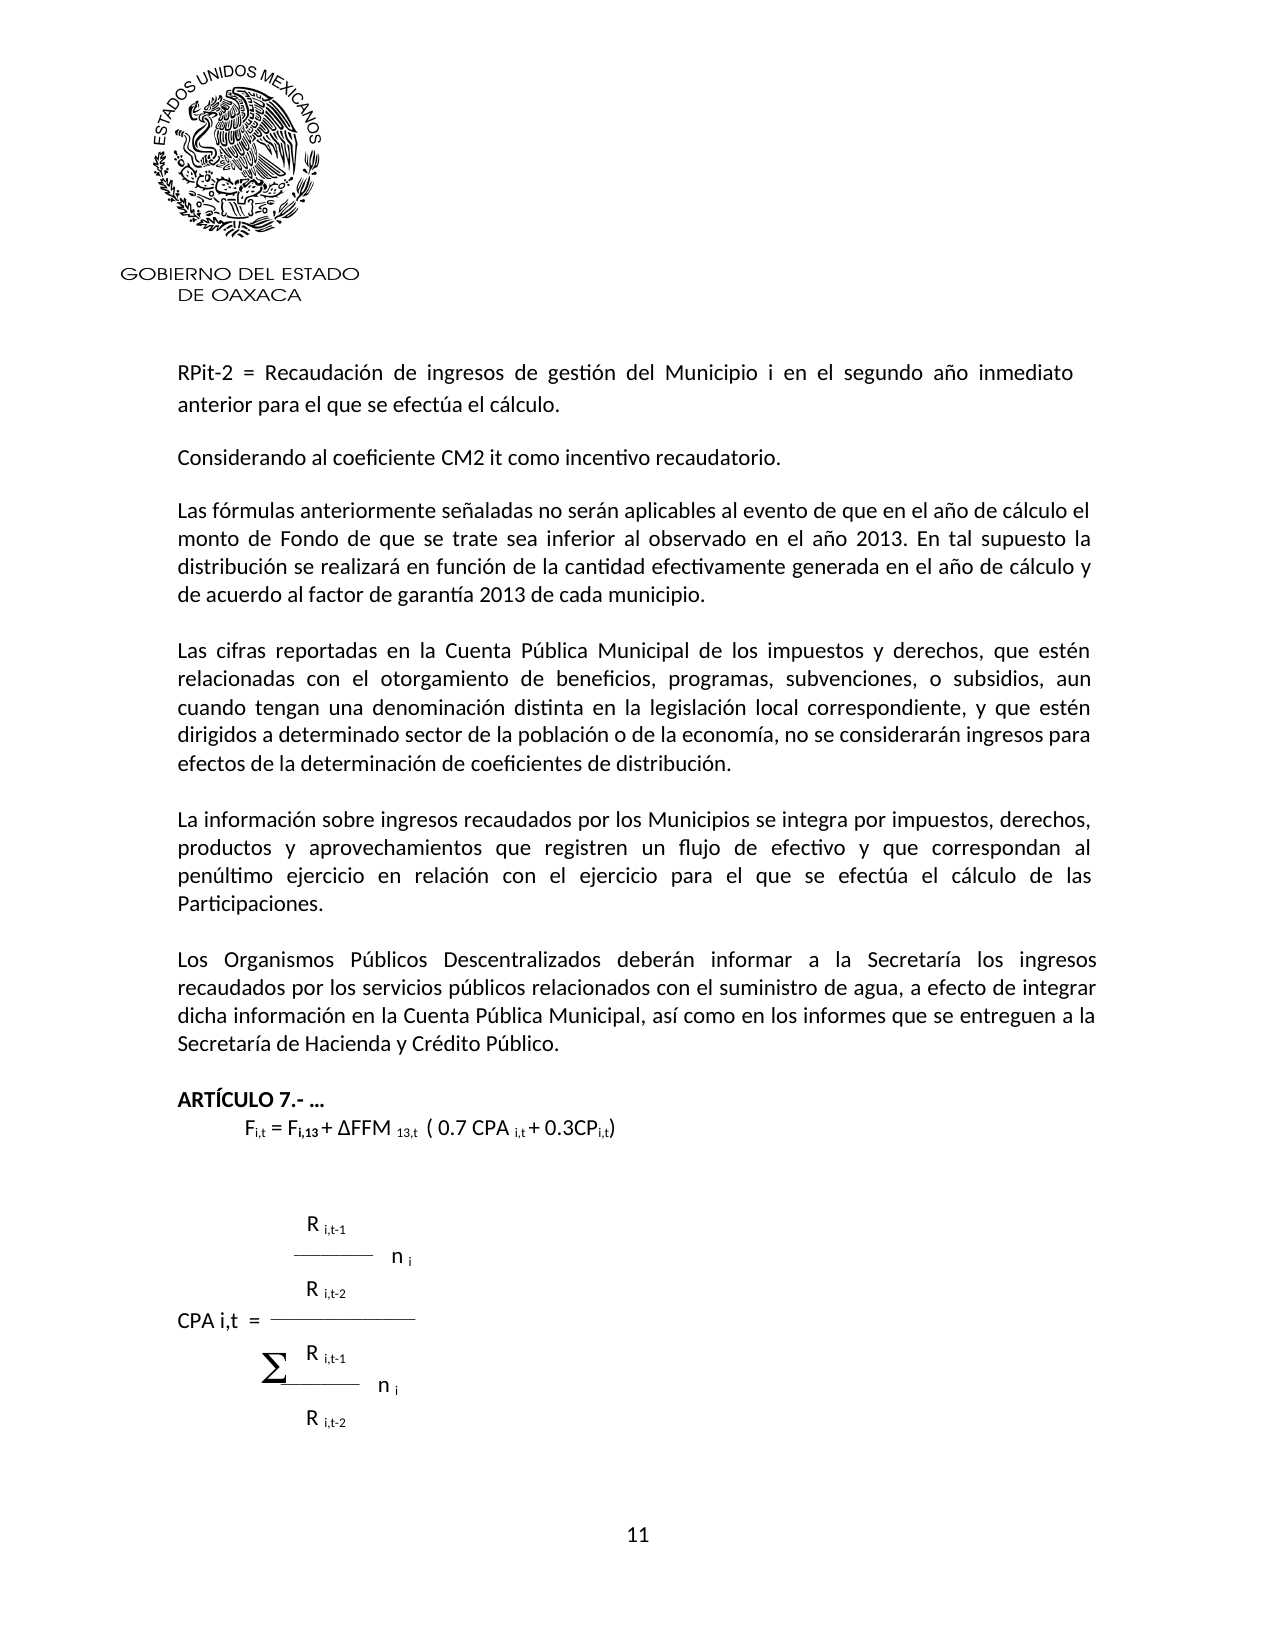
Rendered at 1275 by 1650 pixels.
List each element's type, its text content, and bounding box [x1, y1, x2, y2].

text R i,t-2 [177, 1274, 1076, 1302]
text Considerando al coeficiente CM2 it como incentivo recaudatorio. [177, 443, 1076, 471]
text ARTÍCULO 7.- … [177, 1085, 1076, 1113]
text RPit-2 = Recaudación de ingresos de gestión del Municipio i en el segundo año inmediato anterior para el que se efectúa el cálculo. [177, 358, 1076, 418]
text CPA i,t = ______________________ [177, 1306, 1076, 1334]
text ____________ n i [177, 1370, 1076, 1398]
text R i,t-1 [177, 1338, 1076, 1366]
text Las fórmulas anteriormente señaladas no serán aplicables al evento de que en el año de cálculo el monto de Fondo de que se trate sea inferior al observado en el año 2013. En tal supuesto la distribución se realizará en función de la cantidad efectivamente generada en el año de cálculo y de acuerdo al factor de garantía 2013 de cada municipio. [177, 496, 1093, 608]
text R i,t-2 [177, 1403, 1076, 1431]
text R i,t-1 [177, 1209, 1076, 1237]
text ____________ n i [177, 1242, 1076, 1270]
text Los Organismos Públicos Descentralizados deberán informar a la Secretaría los ingresos recaudados por los servicios públicos relacionados con el suministro de agua, a efecto de integrar dicha información en la Cuenta Pública Municipal, así como en los informes que se entreguen a la Secretaría de Hacienda y Crédito Público. [177, 945, 1098, 1057]
picture [115, 60, 365, 307]
text Fi,t = Fi,13 + ΔFFM 13,t ( 0.7 CPA i,t + 0.3CPi,t) [177, 1113, 1076, 1141]
text La información sobre ingresos recaudados por los Municipios se integra por impuestos, derechos, productos y aprovechamientos que registren un flujo de efectivo y que correspondan al penúltimo ejercicio en relación con el ejercicio para el que se efectúa el cálculo de las Participaciones. [177, 805, 1093, 917]
text Las cifras reportadas en la Cuenta Pública Municipal de los impuestos y derechos, que estén relacionadas con el otorgamiento de beneficios, programas, subvenciones, o subsidios, aun cuando tengan una denominación distinta en la legislación local correspondiente, y que estén dirigidos a determinado sector de la población o de la economía, no se considerarán ingresos para efectos de la determinación de coeficientes de distribución. [177, 637, 1093, 777]
